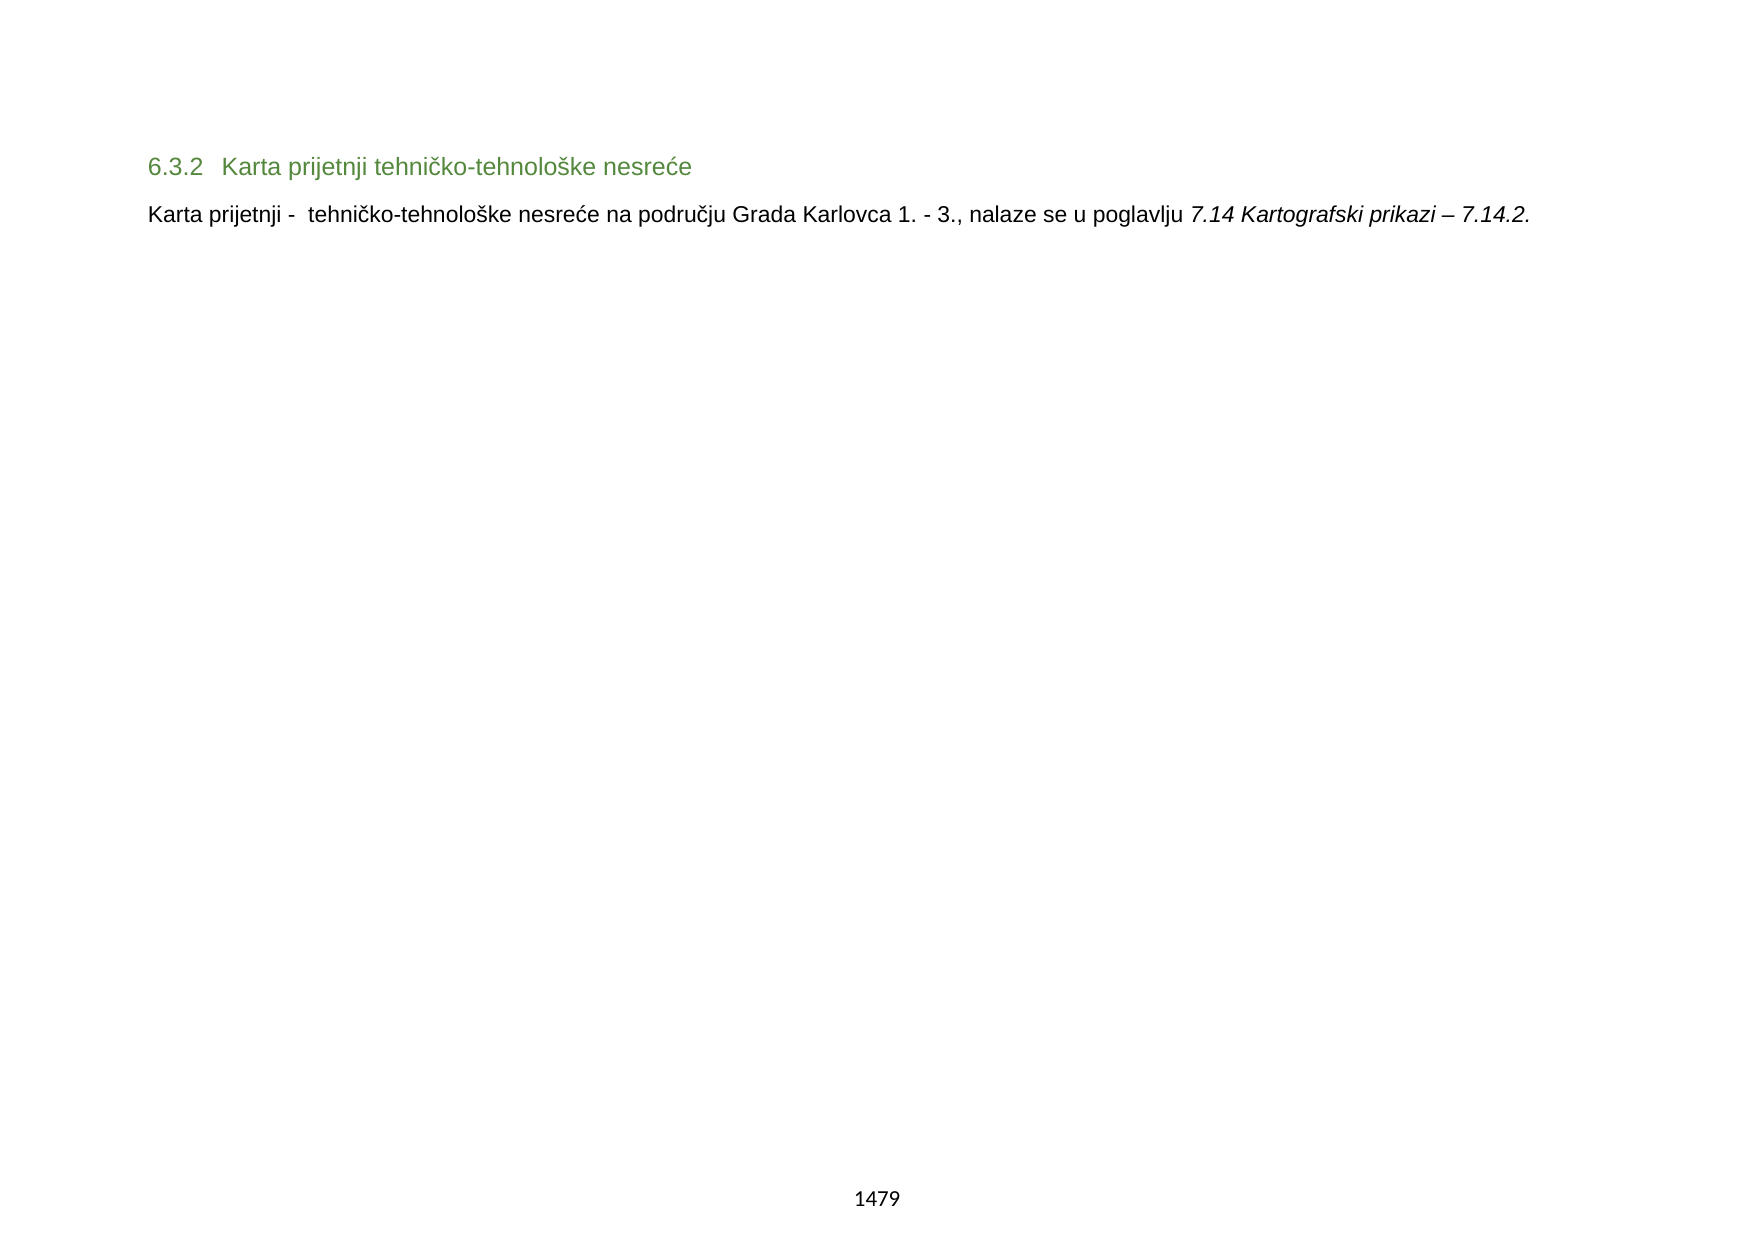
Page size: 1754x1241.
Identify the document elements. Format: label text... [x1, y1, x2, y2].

text 6.3.2 Karta prijetnji tehničko-tehnološke nesreće [148, 152, 1621, 181]
text Karta prijetnji - tehničko-tehnološke nesreće na području Grada Karlovca 1. - 3., nalaze se u poglavlju 7.14 Kartografski prikazi – 7.14.2. [148, 201, 1606, 228]
